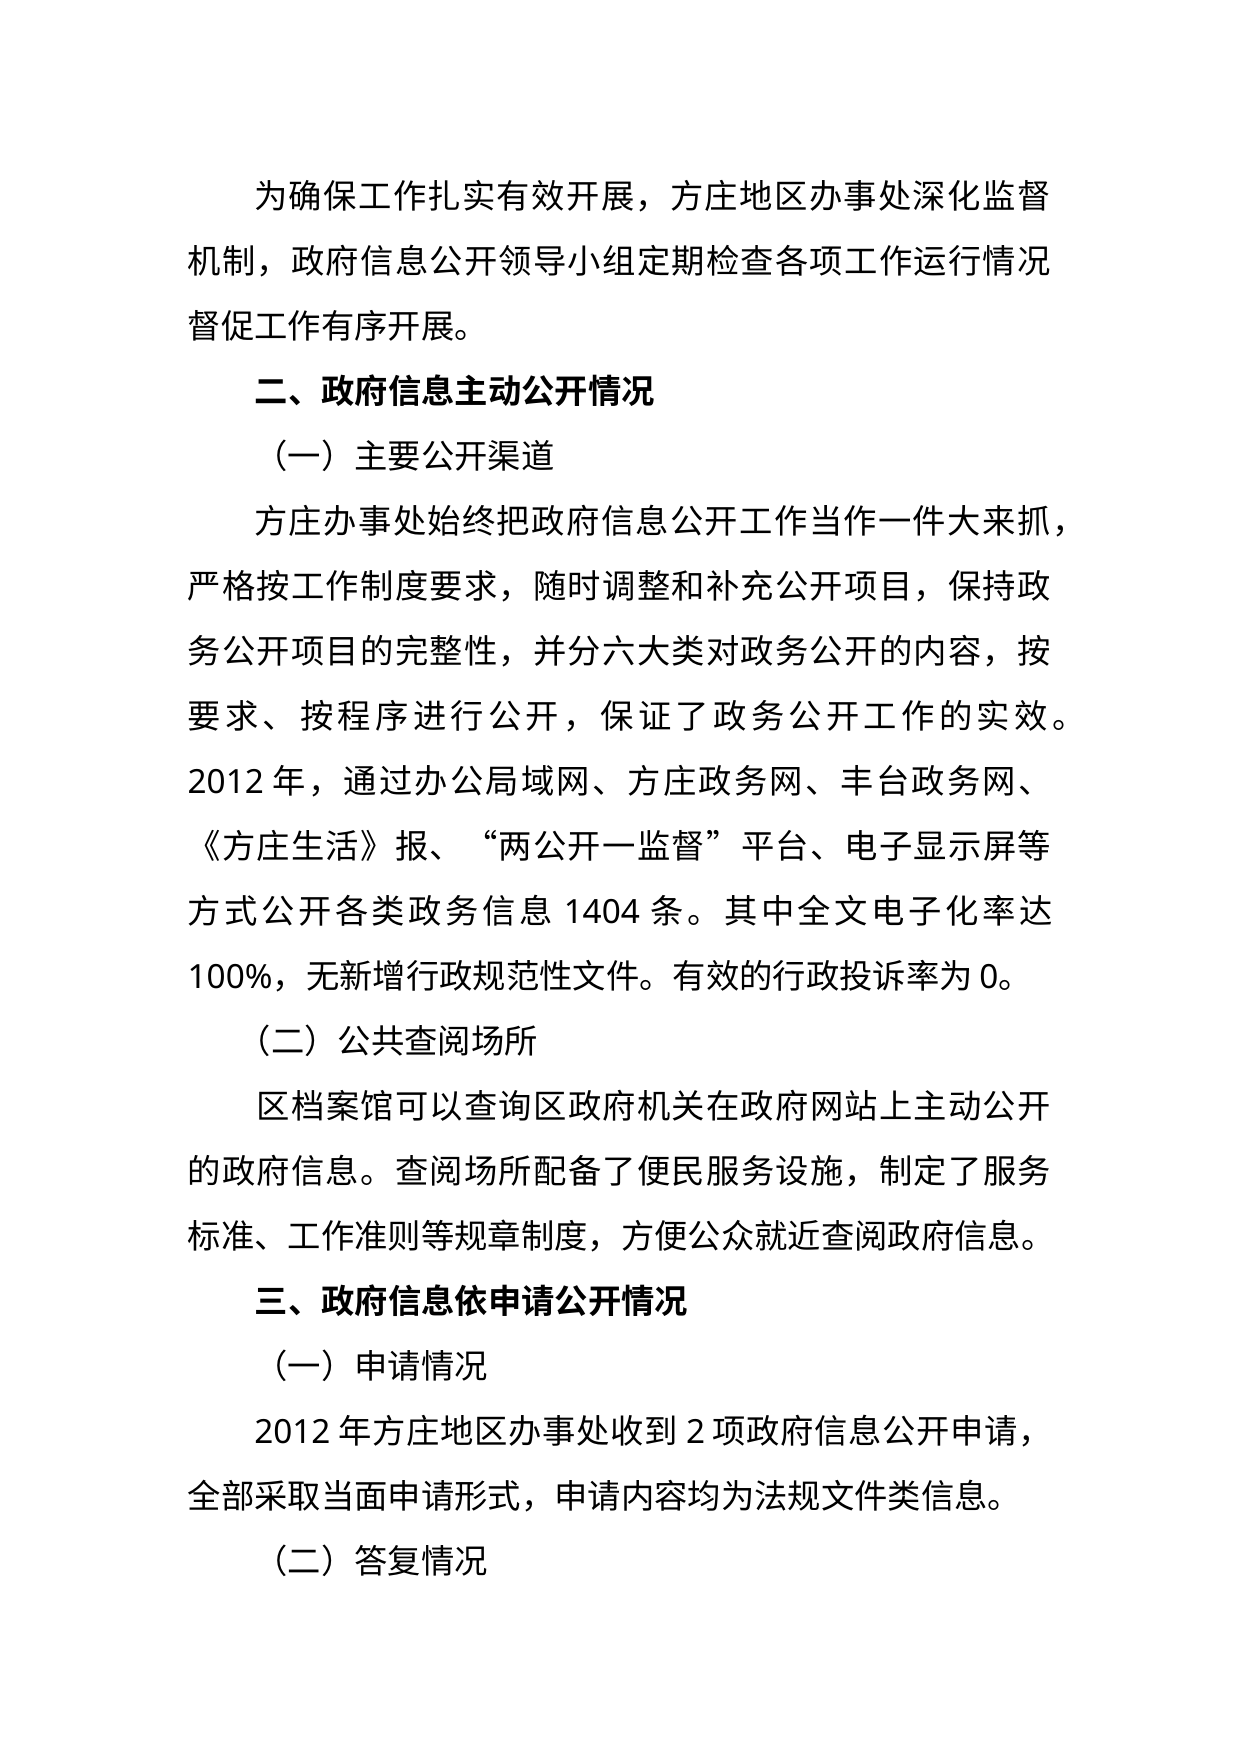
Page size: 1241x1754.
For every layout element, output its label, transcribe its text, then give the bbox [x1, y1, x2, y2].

text 方庄办事处始终把政府信息公开工作当作一件大来抓，严格按工作制度要求，随时调整和补充公开项目，保持政务公开项目的完整性，并分六大类对政务公开的内容，按要求、按程序进行公开，保证了政务公开工作的实效。2012年，通过办公局域网、方庄政务网、丰台政务网、《方庄生活》报、“两公开一监督”平台、电子显示屏等方式公开各类政务信息1404条。其中全文电子化率达100%，无新增行政规范性文件。有效的行政投诉率为0。 [187, 487, 1053, 1007]
text 三、政府信息依申请公开情况 [187, 1267, 1053, 1332]
text （一）申请情况 [187, 1332, 1053, 1397]
text 为确保工作扎实有效开展，方庄地区办事处深化监督机制，政府信息公开领导小组定期检查各项工作运行情况，督促工作有序开展。 [187, 162, 1053, 357]
text （二）公共查阅场所 区档案馆可以查询区政府机关在政府网站上主动公开的政府信息。查阅场所配备了便民服务设施，制定了服务标准、工作准则等规章制度，方便公众就近查阅政府信息。 [187, 1007, 1053, 1267]
text （二）答复情况 [187, 1527, 1053, 1592]
text 2012年方庄地区办事处收到2项政府信息公开申请，全部采取当面申请形式，申请内容均为法规文件类信息。 [187, 1397, 1053, 1527]
text 二、政府信息主动公开情况 [187, 357, 1053, 422]
text （一）主要公开渠道 [187, 422, 1053, 487]
